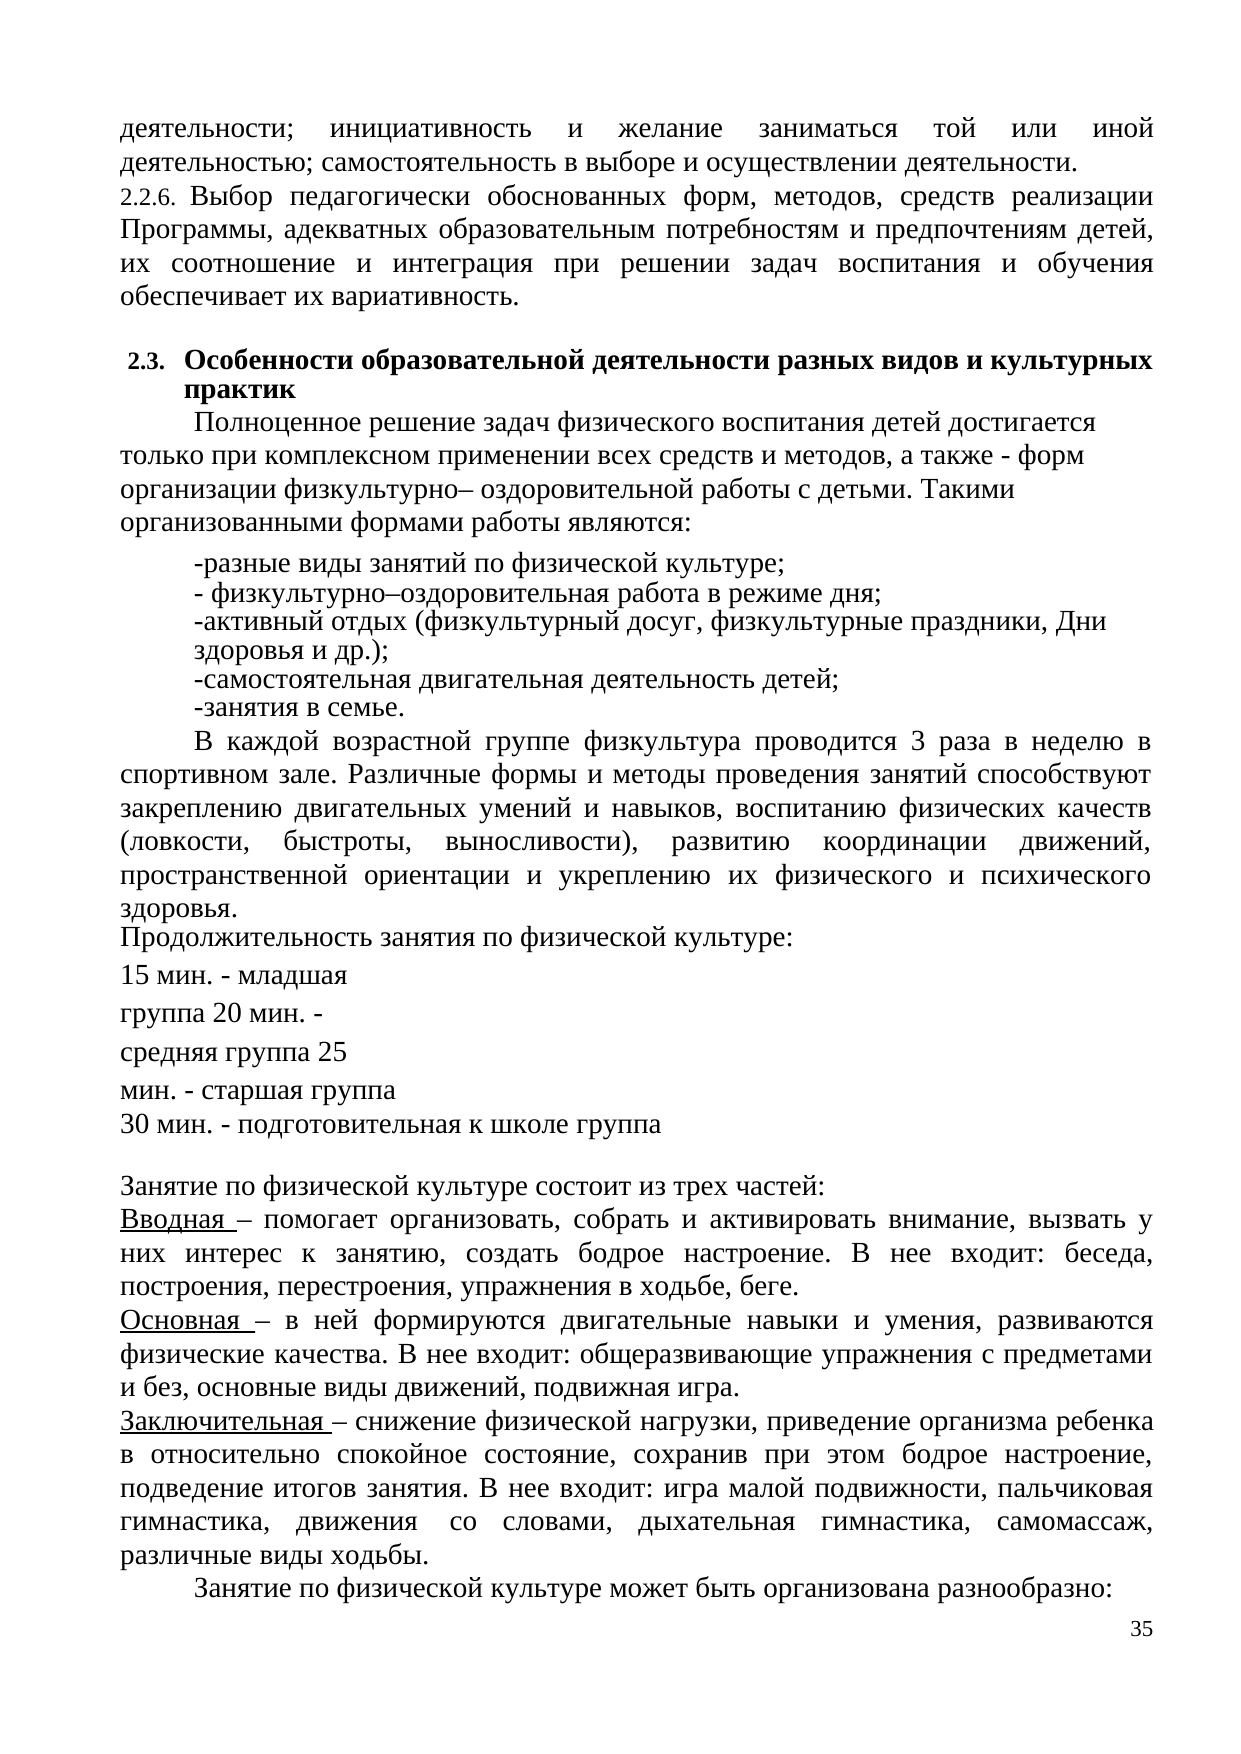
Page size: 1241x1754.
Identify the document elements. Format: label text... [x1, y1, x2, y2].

text Заключительная – снижение физической нагрузки, приведение организма ребенка в относительно спокойное состояние, сохранив при этом бодрое настроение, подведение итогов занятия. В нее входит: игра малой подвижности, пальчиковая гимнастика, движения со словами, дыхательная гимнастика, самомассаж, различные виды ходьбы. [120, 1403, 1154, 1571]
text В каждой возрастной группе физкультура проводится 3 раза в неделю в спортивном зале. Различные формы и методы проведения занятий способствуют закреплению двигательных умений и навыков, воспитанию физических качеств (ловкости, быстроты, выносливости), развитию координации движений, пространственной ориентации и укреплению их физического и психического здоровья. [120, 723, 1151, 924]
text -занятия в семье. [194, 694, 1211, 722]
text 15 мин. - младшая группа 20 мин. - средняя группа 25 мин. - старшая группа [120, 957, 396, 1106]
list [120, 110, 1154, 177]
text Занятие по физической культуре состоит из трех частей: [120, 1173, 1211, 1201]
text Занятие по физической культуре может быть организована разнообразно: [194, 1571, 1211, 1604]
text Полноценное решение задач физического воспитания детей достигается только при комплексном применении всех средств и методов, а также - форм организации физкультурно– оздоровительной работы с детьми. Такими организованными формами работы являются: [120, 404, 1134, 538]
text -самостоятельная двигательная деятельность детей; [194, 665, 1211, 694]
text 30 мин. - подготовительная к школе группа [120, 1111, 1211, 1139]
text -активный отдых (физкультурный досуг, физкультурные праздники, Дни здоровья и др.); [194, 608, 1211, 665]
text Основная – в ней формируются двигательные навыки и умения, развиваются физические качества. В нее входит: общеразвивающие упражнения с предметами и без, основные виды движений, подвижная игра. [120, 1302, 1154, 1403]
text Вводная – помогает организовать, собрать и активировать внимание, вызвать у них интерес к занятию, создать бодрое настроение. В нее входит: беседа, построения, перестроения, упражнения в ходьбе, беге. [120, 1201, 1154, 1302]
text - физкультурно–оздоровительная работа в режиме дня; [194, 579, 1211, 608]
list Выбор педагогически обоснованных форм, методов, средств реализации Программы, адекватных образовательным потребностям и предпочтениям детей, их соотношение и интеграция при решении задач воспитания и обучения обеспечивает их вариативность. [120, 178, 1154, 312]
text Продолжительность занятия по физической культуре: [120, 924, 1211, 953]
subtitle Особенности образовательной деятельности разных видов и культурных практик [127, 346, 1211, 404]
text -разные виды занятий по физической культуре; [194, 545, 1211, 579]
